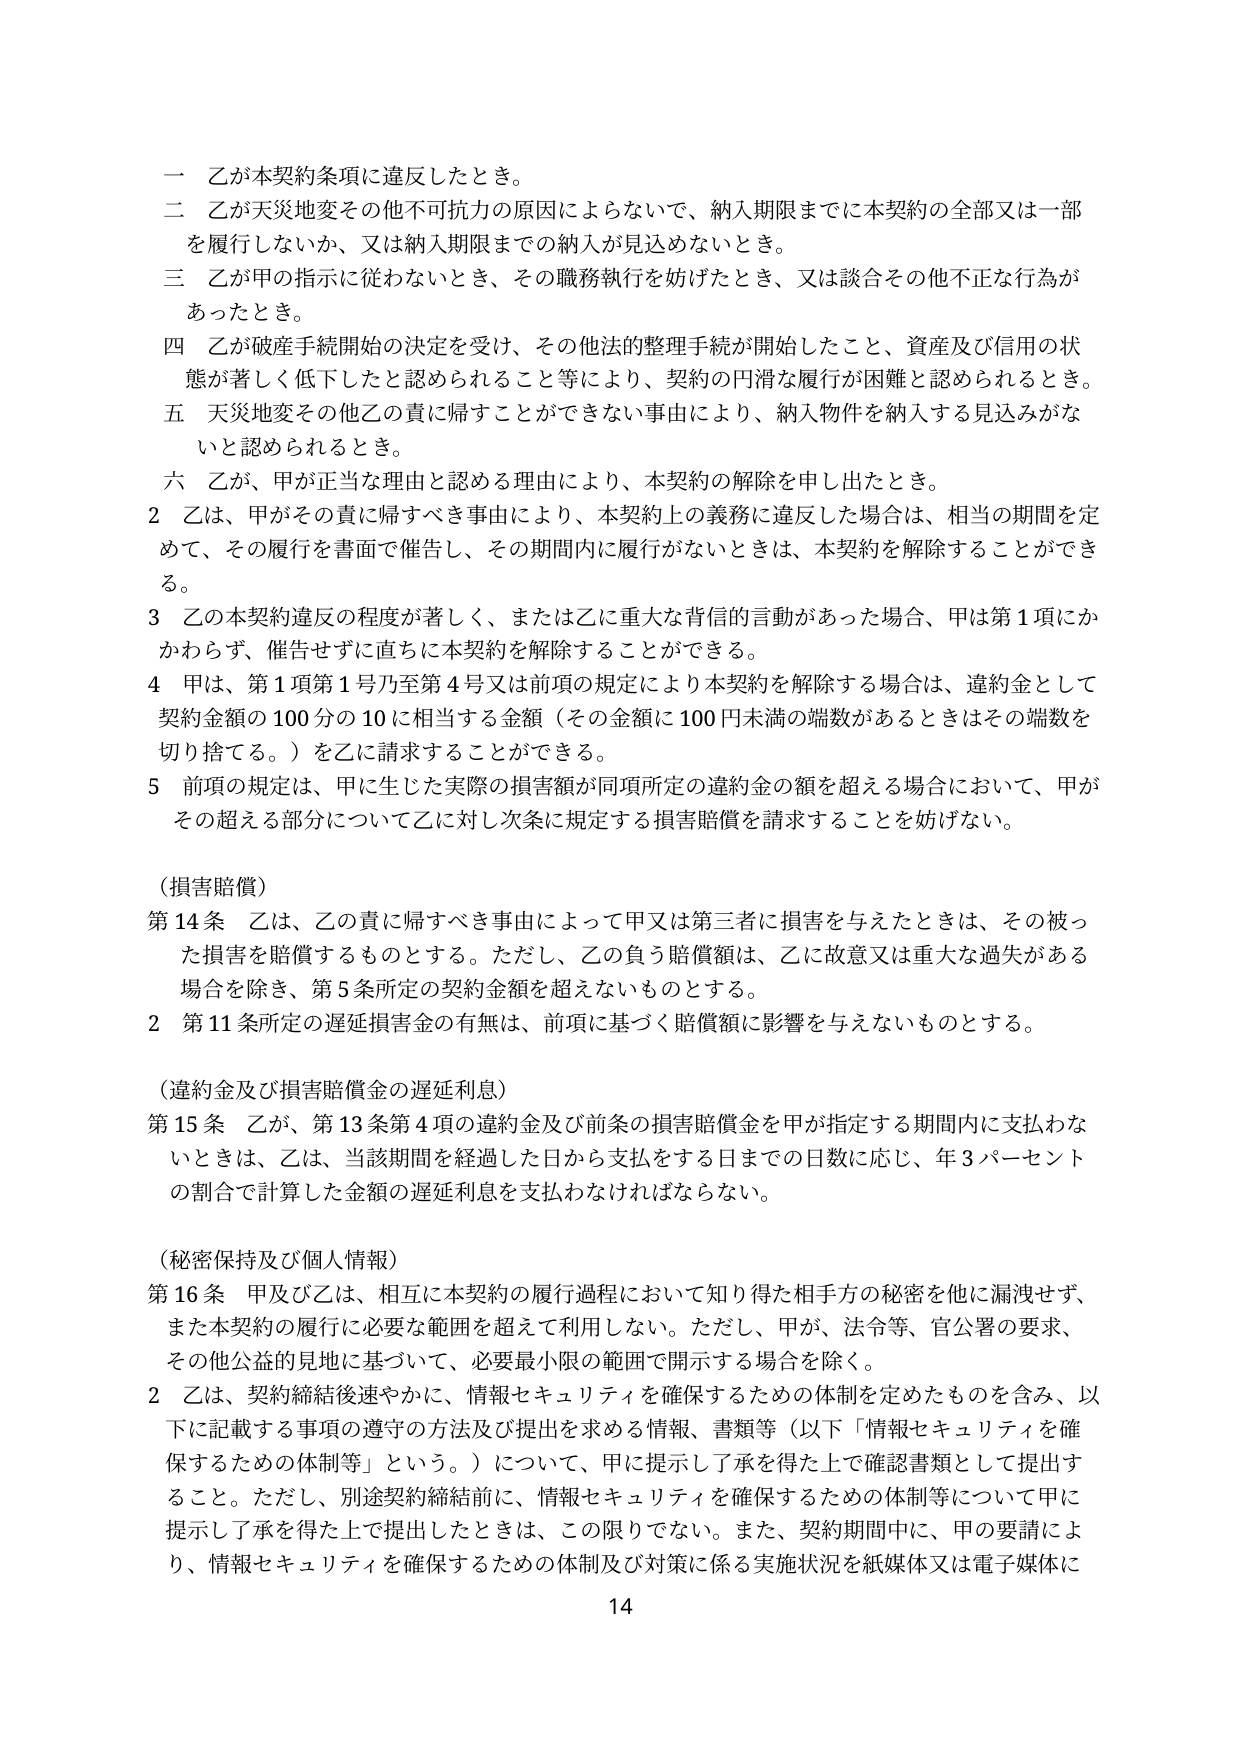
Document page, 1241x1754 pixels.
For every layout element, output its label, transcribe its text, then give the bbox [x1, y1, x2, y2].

text 5 前項の規定は、甲に生じた実際の損害額が同項所定の違約金の額を超える場合において、甲がその超える部分について乙に対し次条に規定する損害賠償を請求することを妨げない。 [148, 768, 1101, 836]
text 2 第11条所定の遅延損害金の有無は、前項に基づく賠償額に影響を与えないものとする。 [148, 1005, 1102, 1039]
text （違約金及び損害賠償金の遅延利息） [148, 1072, 1092, 1106]
text 第16条 甲及び乙は、相互に本契約の履行過程において知り得た相手方の秘密を他に漏洩せず、また本契約の履行に必要な範囲を超えて利用しない。ただし、甲が、法令等、官公署の要求、その他公益的見地に基づいて、必要最小限の範囲で開示する場合を除く。 [148, 1276, 1102, 1377]
text 第15条 乙が、第13条第4項の違約金及び前条の損害賠償金を甲が指定する期間内に支払わないときは、乙は、当該期間を経過した日から支払をする日までの日数に応じ、年3パーセントの割合で計算した金額の遅延利息を支払わなければならない。 [148, 1106, 1102, 1208]
text 2 乙は、甲がその責に帰すべき事由により、本契約上の義務に違反した場合は、相当の期間を定めて、その履行を書面で催告し、その期間内に履行がないときは、本契約を解除することができる。 [148, 497, 1102, 598]
text （秘密保持及び個人情報） [148, 1242, 1102, 1276]
text 二 乙が天災地変その他不可抗力の原因によらないで、納入期限までに本契約の全部又は一部を履行しないか、又は納入期限までの納入が見込めないとき。 [163, 192, 1102, 260]
text 3 乙の本契約違反の程度が著しく、または乙に重大な背信的言動があった場合、甲は第1項にかかわらず、催告せずに直ちに本契約を解除することができる。 [148, 598, 1101, 666]
text 一 乙が本契約条項に違反したとき。 [163, 158, 1102, 192]
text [148, 1377, 1102, 1580]
text 三 乙が甲の指示に従わないとき、その職務執行を妨げたとき、又は談合その他不正な行為があったとき。 [163, 260, 1102, 328]
text 四 乙が破産手続開始の決定を受け、その他法的整理手続が開始したこと、資産及び信用の状態が著しく低下したと認められること等により、契約の円滑な履行が困難と認められるとき。 [163, 328, 1102, 395]
text 4 甲は、第1項第1号乃至第4号又は前項の規定により本契約を解除する場合は、違約金として契約金額の100分の10に相当する金額（その金額に100円未満の端数があるときはその端数を切り捨てる。）を乙に請求することができる。 [148, 666, 1101, 768]
text 五 天災地変その他乙の責に帰すことができない事由により、納入物件を納入する見込みがないと認められるとき。 [163, 395, 1102, 463]
text 六 乙が、甲が正当な理由と認める理由により、本契約の解除を申し出たとき。 [163, 463, 1102, 497]
text （損害賠償） [148, 869, 1092, 903]
text 第14条 乙は、乙の責に帰すべき事由によって甲又は第三者に損害を与えたときは、その被った損害を賠償するものとする。ただし、乙の負う賠償額は、乙に故意又は重大な過失がある場合を除き、第5条所定の契約金額を超えないものとする。 [148, 903, 1092, 1005]
